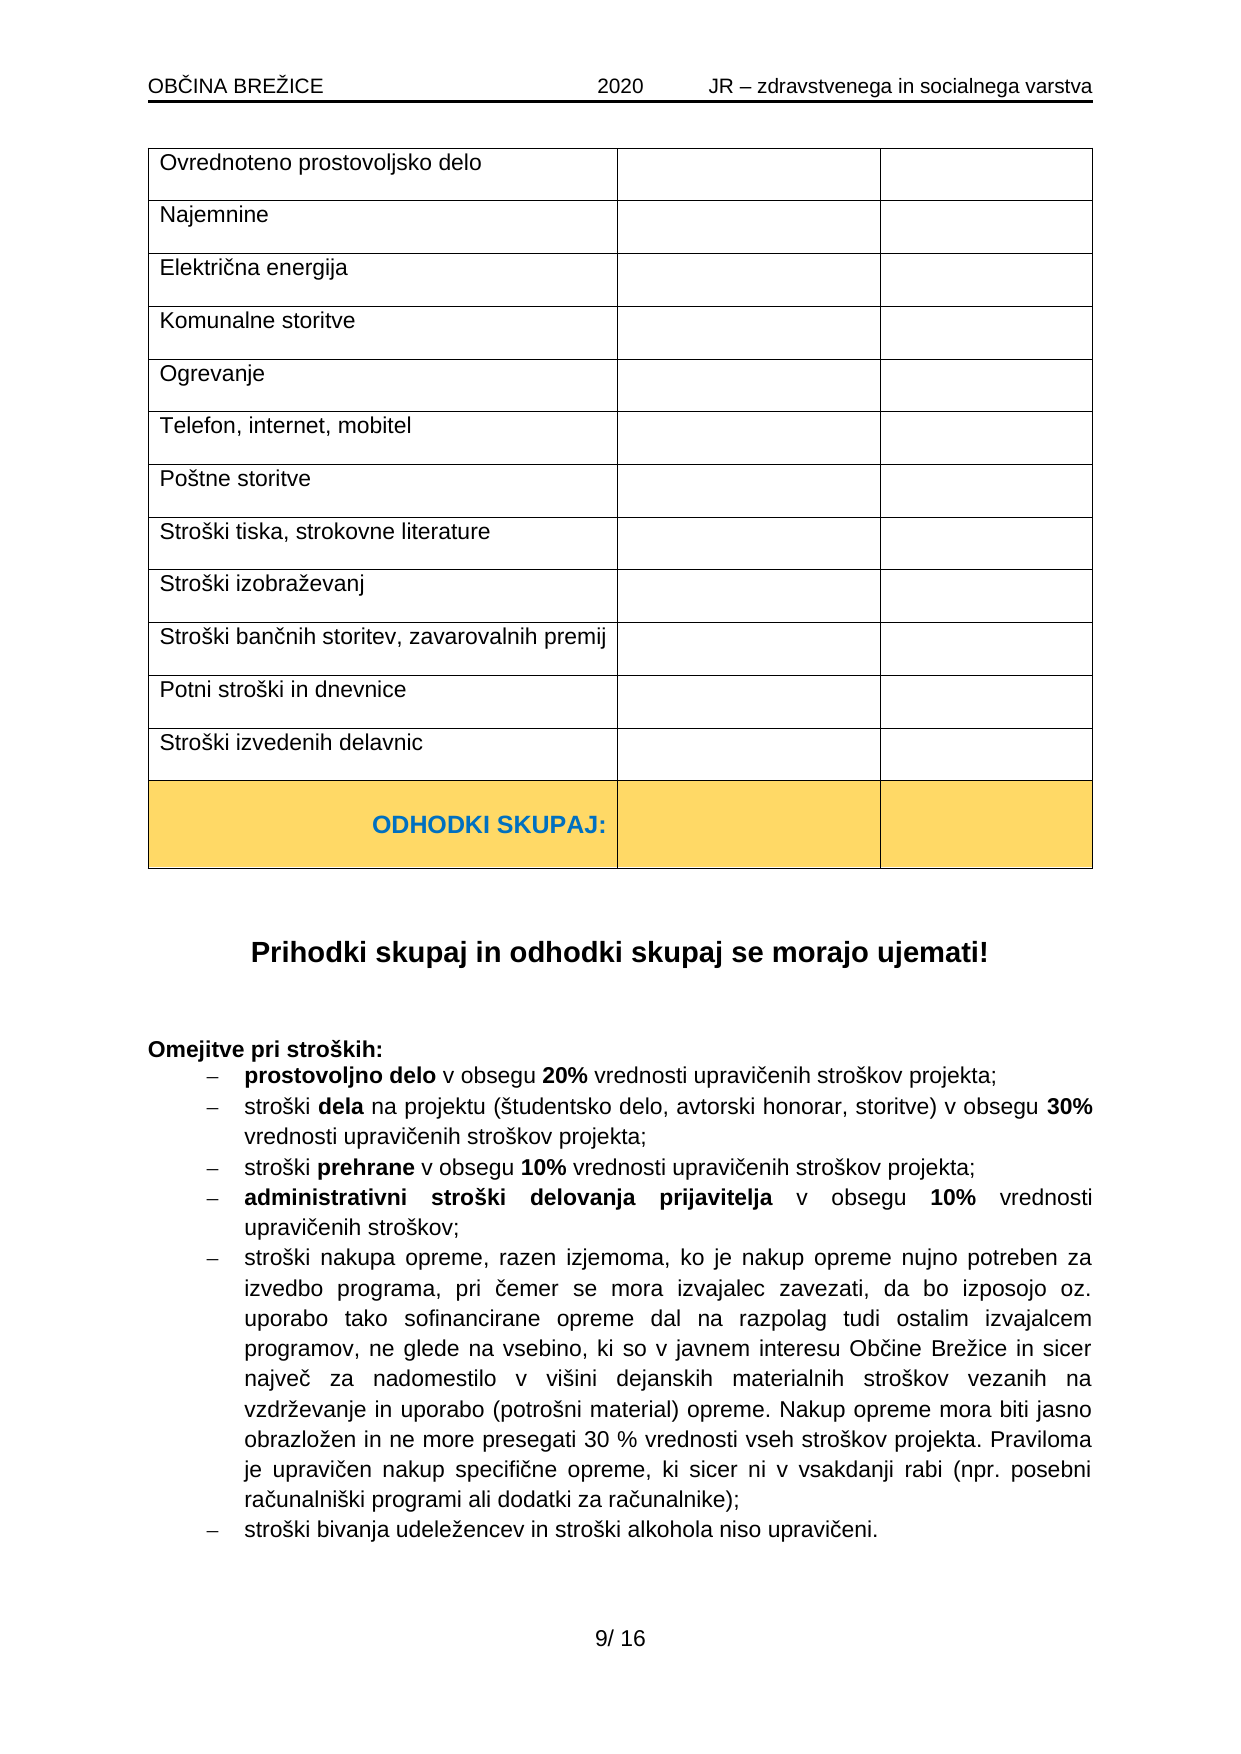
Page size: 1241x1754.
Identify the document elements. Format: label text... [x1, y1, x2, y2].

table_cell Stroški izvedenih delavnic [149, 729, 617, 780]
list stroški dela na projektu (študentsko delo, avtorski honorar, storitve) v obsegu 30% vrednosti upravičenih stroškov projekta; [207, 1093, 1093, 1149]
table_cell [618, 729, 880, 780]
table_cell [618, 307, 880, 358]
table_cell [881, 360, 1092, 411]
table_cell [881, 729, 1092, 780]
table_cell Stroški izobraževanj [149, 570, 617, 622]
table_cell ODHODKI SKUPAJ: [149, 781, 617, 867]
table_cell [618, 676, 880, 727]
table_cell Ovrednoteno prostovoljsko delo [149, 149, 617, 200]
table_cell Najemnine [149, 201, 617, 253]
list administrativni stroški delovanja prijavitelja v obsegu 10% vrednosti upravičenih stroškov; [207, 1184, 1093, 1241]
table_cell [618, 465, 880, 517]
table_cell Poštne storitve [149, 465, 617, 517]
table_cell Stroški bančnih storitev, zavarovalnih premij [149, 623, 617, 675]
table_cell [881, 307, 1092, 358]
text Prihodki skupaj in odhodki skupaj se morajo ujemati! [148, 936, 1093, 969]
table_cell Komunalne storitve [149, 307, 617, 358]
list stroški nakupa opreme, razen izjemoma, ko je nakup opreme nujno potreben za izvedbo programa, pri čemer se mora izvajalec zavezati, da bo izposojo oz. uporabo tako sofinancirane opreme dal na razpolag tudi ostalim izvajalcem programov, ne glede na vsebino, ki so v javnem interesu Občine Brežice in sicer največ za nadomestilo v višini dejanskih materialnih stroškov vezanih na vzdrževanje in uporabo (potrošni material) opreme. Nakup opreme mora biti jasno obrazložen in ne more presegati 30 % vrednosti vseh stroškov projekta. Praviloma je upravičen nakup specifične opreme, ki sicer ni v vsakdanji rabi (npr. posebni računalniški programi ali dodatki za računalnike); [207, 1244, 1093, 1512]
table_cell [881, 518, 1092, 569]
table_cell Telefon, internet, mobitel [149, 412, 617, 464]
table_cell [881, 781, 1092, 867]
table_cell [618, 149, 880, 200]
table_cell [881, 676, 1092, 727]
table_cell [881, 465, 1092, 517]
table_cell [881, 623, 1092, 675]
table_cell [618, 781, 880, 867]
table_cell [881, 570, 1092, 622]
table_cell Ogrevanje [149, 360, 617, 411]
table_cell [881, 201, 1092, 253]
table_cell [881, 149, 1092, 200]
table_cell [618, 254, 880, 306]
table_cell [618, 201, 880, 253]
table_cell [618, 518, 880, 569]
list stroški prehrane v obsegu 10% vrednosti upravičenih stroškov projekta; [207, 1153, 1093, 1180]
list prostovoljno delo v obsegu 20% vrednosti upravičenih stroškov projekta; [207, 1062, 1093, 1089]
list stroški bivanja udeležencev in stroški alkohola niso upravičeni. [207, 1516, 1093, 1543]
table_cell [618, 360, 880, 411]
table_cell Stroški tiska, strokovne literature [149, 518, 617, 569]
table_cell [618, 623, 880, 675]
table_cell [618, 412, 880, 464]
table_cell Električna energija [149, 254, 617, 306]
text Omejitve pri stroških: [148, 1036, 1093, 1062]
table_cell [881, 412, 1092, 464]
table_cell [618, 570, 880, 622]
table_cell [881, 254, 1092, 306]
table_cell Potni stroški in dnevnice [149, 676, 617, 727]
